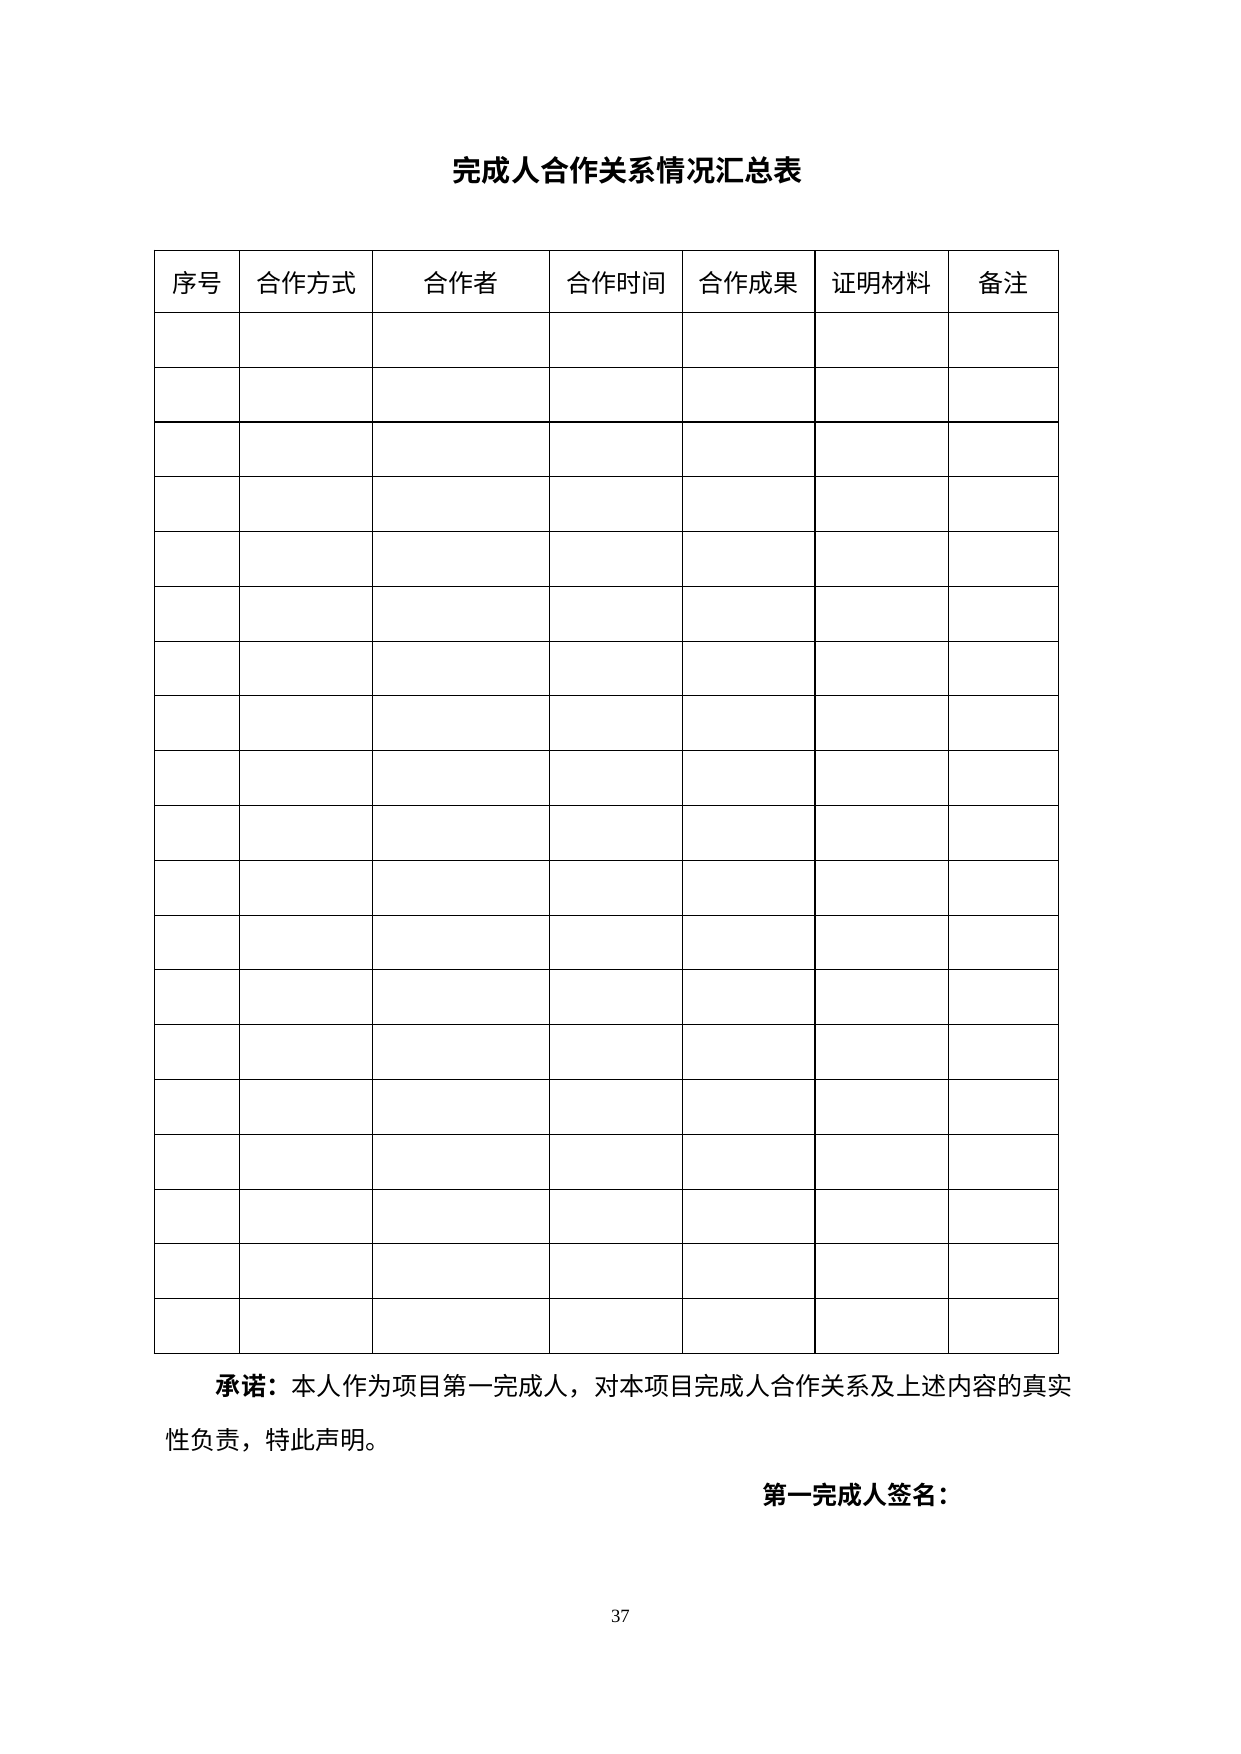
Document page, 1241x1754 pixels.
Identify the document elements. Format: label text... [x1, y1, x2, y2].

table_cell [240, 1080, 372, 1134]
table_cell [683, 1190, 814, 1243]
table_cell [155, 1190, 239, 1243]
table_cell [373, 861, 549, 914]
table_cell [240, 1299, 372, 1353]
table_cell [550, 861, 682, 914]
table_cell [373, 1244, 549, 1298]
table_header 合作时间 [550, 251, 682, 312]
table_cell [373, 587, 549, 641]
table_cell [155, 532, 239, 586]
table_cell [373, 423, 549, 476]
table_cell [240, 696, 372, 750]
table_cell [240, 368, 372, 421]
table_cell [949, 751, 1058, 805]
table_cell [373, 532, 549, 586]
table_cell [683, 970, 814, 1024]
table_cell [816, 696, 948, 750]
table_cell [240, 477, 372, 531]
table_cell [155, 1135, 239, 1188]
text 承诺：本人作为项目第一完成人，对本项目完成人合作关系及上述内容的真实性负责，特此声明。 [165, 1366, 1075, 1457]
table_cell [155, 916, 239, 969]
table_cell [683, 642, 814, 695]
table_cell [550, 1080, 682, 1134]
table_cell [550, 916, 682, 969]
table_header 备注 [949, 251, 1058, 312]
table_cell [949, 313, 1058, 367]
text 第一完成人签名： [165, 1475, 962, 1511]
table_cell [550, 423, 682, 476]
table_cell [683, 696, 814, 750]
table_cell [816, 1244, 948, 1298]
table_cell [155, 970, 239, 1024]
table_cell [155, 861, 239, 914]
table_cell [949, 970, 1058, 1024]
table_cell [816, 751, 948, 805]
table_cell [373, 751, 549, 805]
table_cell [550, 313, 682, 367]
table_cell [683, 1299, 814, 1353]
table_cell [949, 696, 1058, 750]
table_cell [683, 1080, 814, 1134]
table_cell [816, 916, 948, 969]
table_cell [373, 1080, 549, 1134]
table_header 合作者 [373, 251, 549, 312]
table_cell [949, 477, 1058, 531]
table_cell [683, 423, 814, 476]
table_cell [550, 751, 682, 805]
table_cell [949, 368, 1058, 421]
table_cell [373, 642, 549, 695]
table_cell [373, 368, 549, 421]
table_cell [550, 1299, 682, 1353]
table_cell [240, 313, 372, 367]
table_cell [683, 477, 814, 531]
table_cell [373, 916, 549, 969]
table_cell [949, 1190, 1058, 1243]
table_cell [550, 532, 682, 586]
table_cell [240, 861, 372, 914]
table_cell [373, 1190, 549, 1243]
table_cell [550, 1135, 682, 1188]
table_cell [949, 1025, 1058, 1079]
table_cell [373, 806, 549, 860]
table_header 合作方式 [240, 251, 372, 312]
table_cell [683, 751, 814, 805]
table_cell [240, 751, 372, 805]
table_cell [949, 916, 1058, 969]
table_cell [949, 861, 1058, 914]
table_cell [816, 1135, 948, 1188]
table_header 证明材料 [816, 251, 948, 312]
table_cell [949, 806, 1058, 860]
table_cell [373, 696, 549, 750]
table_cell [155, 642, 239, 695]
table_cell [816, 423, 948, 476]
table_cell [949, 1080, 1058, 1134]
table_cell [816, 313, 948, 367]
table_cell [240, 806, 372, 860]
table_cell [816, 970, 948, 1024]
table_cell [155, 696, 239, 750]
table_cell [683, 1025, 814, 1079]
table_cell [816, 1299, 948, 1353]
table_cell [240, 916, 372, 969]
table_cell [550, 1244, 682, 1298]
table_cell [155, 477, 239, 531]
table_cell [373, 313, 549, 367]
table_cell [373, 1135, 549, 1188]
table_cell [949, 642, 1058, 695]
table_cell [155, 1080, 239, 1134]
table_cell [949, 1244, 1058, 1298]
table_cell [240, 642, 372, 695]
table_header 序号 [155, 251, 239, 312]
table_cell [816, 1025, 948, 1079]
table_cell [550, 970, 682, 1024]
table_cell [240, 423, 372, 476]
table_cell [816, 477, 948, 531]
table_cell [550, 696, 682, 750]
table_cell [240, 587, 372, 641]
table_cell [550, 587, 682, 641]
table_cell [816, 806, 948, 860]
table_cell [550, 477, 682, 531]
table_cell [240, 1135, 372, 1188]
table_cell [155, 751, 239, 805]
table_cell [155, 423, 239, 476]
table_cell [683, 587, 814, 641]
table_cell [683, 532, 814, 586]
table_cell [816, 587, 948, 641]
table_cell [240, 1190, 372, 1243]
table_cell [373, 1299, 549, 1353]
table_cell [240, 1244, 372, 1298]
table_cell [949, 587, 1058, 641]
table_cell [240, 532, 372, 586]
table_cell [949, 532, 1058, 586]
table_cell [683, 806, 814, 860]
table_cell [550, 806, 682, 860]
table_cell [550, 1025, 682, 1079]
table_cell [240, 1025, 372, 1079]
table_cell [816, 861, 948, 914]
table_cell [683, 861, 814, 914]
table_cell [155, 806, 239, 860]
table_cell [816, 1080, 948, 1134]
table_cell [949, 1299, 1058, 1353]
table_cell [373, 970, 549, 1024]
table_cell [816, 532, 948, 586]
table_cell [155, 368, 239, 421]
table_cell [550, 642, 682, 695]
table_cell [373, 1025, 549, 1079]
table_cell [816, 1190, 948, 1243]
table_cell [240, 970, 372, 1024]
table_cell [155, 1299, 239, 1353]
table_cell [816, 642, 948, 695]
table_cell [155, 1244, 239, 1298]
table_cell [683, 1135, 814, 1188]
table_cell [683, 916, 814, 969]
table_cell [373, 477, 549, 531]
table_cell [949, 423, 1058, 476]
table_cell [949, 1135, 1058, 1188]
table_header 合作成果 [683, 251, 814, 312]
table_cell [155, 313, 239, 367]
table_cell [683, 368, 814, 421]
text 完成人合作关系情况汇总表 [165, 148, 1075, 190]
table_cell [550, 1190, 682, 1243]
table_cell [155, 1025, 239, 1079]
table_cell [683, 313, 814, 367]
table_cell [550, 368, 682, 421]
table_cell [683, 1244, 814, 1298]
table_cell [816, 368, 948, 421]
table_cell [155, 587, 239, 641]
